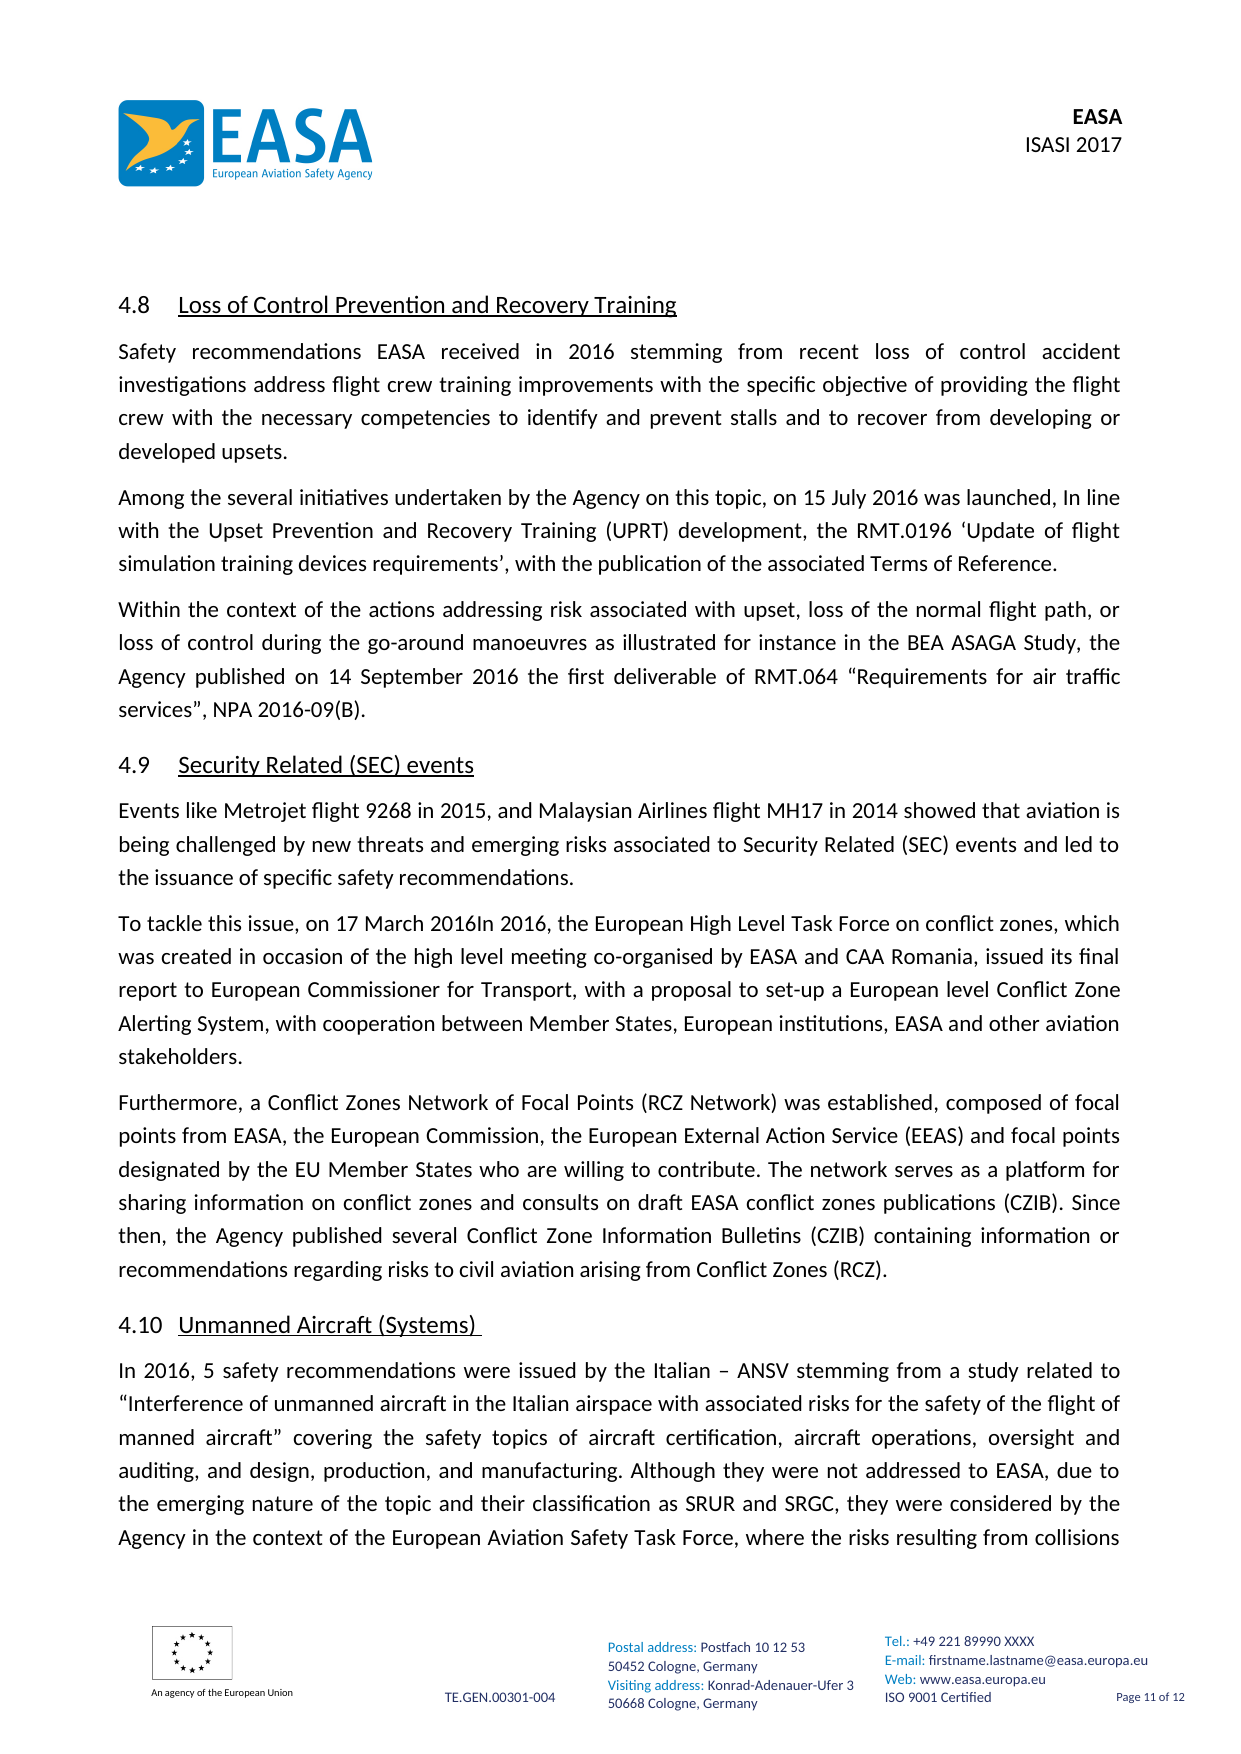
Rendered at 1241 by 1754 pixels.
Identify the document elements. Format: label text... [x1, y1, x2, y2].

text Within the context of the actions addressing risk associated with upset, loss of the normal flight path, or loss of control during the go-around manoeuvres as illustrated for instance in the BEA ASAGA Study, the Agency published on 14 September 2016 the first deliverable of RMT.064 “Requirements for air traffic services”, NPA 2016-09(B). [118, 591, 1122, 724]
picture [344, 122, 356, 141]
subtitle Security Related (SEC) events [118, 749, 1122, 779]
subtitle Loss of Control Prevention and Recovery Training [118, 289, 1122, 320]
picture [118, 99, 373, 187]
text To tackle this issue, on 17 March 2016In 2016, the European High Level Task Force on conflict zones, which was created in occasion of the high level meeting co-organised by EASA and CAA Romania, issued its final report to European Commissioner for Transport, with a proposal to set-up a European level Conflict Zone Alerting System, with cooperation between Member States, European institutions, EASA and other aviation stakeholders. [118, 904, 1122, 1071]
picture [151, 1625, 233, 1680]
subtitle Unmanned Aircraft (Systems) [118, 1309, 1122, 1339]
picture [127, 114, 195, 167]
text Among the several initiatives undertaken by the Agency on this topic, on 15 July 2016 was launched, In line with the Upset Prevention and Recovery Training (UPRT) development, the RMT.0196 ‘Update of flight simulation training devices requirements’, with the publication of the associated Terms of Reference. [118, 478, 1122, 578]
text Furthermore, a Conflict Zones Network of Focal Points (RCZ Network) was established, composed of focal points from EASA, the European Commission, the European External Action Service (EEAS) and focal points designated by the EU Member States who are willing to contribute. The network serves as a platform for sharing information on conflict zones and consults on draft EASA conflict zones publications (CZIB). Since then, the Agency published several Conflict Zone Information Bulletins (CZIB) containing information or recommendations regarding risks to civil aviation arising from Conflict Zones (RCZ). [118, 1084, 1122, 1284]
picture [644, 1683, 650, 1693]
text Events like Metrojet flight 9268 in 2015, and Malaysian Airlines flight MH17 in 2014 showed that aviation is being challenged by new threats and emerging risks associated to Security Related (SEC) events and led to the issuance of specific safety recommendations. [118, 792, 1122, 892]
text Safety recommendations EASA received in 2016 stemming from recent loss of control accident investigations address flight crew training improvements with the specific objective of providing the flight crew with the necessary competencies to identify and prevent stalls and to recover from developing or developed upsets. [118, 332, 1122, 466]
